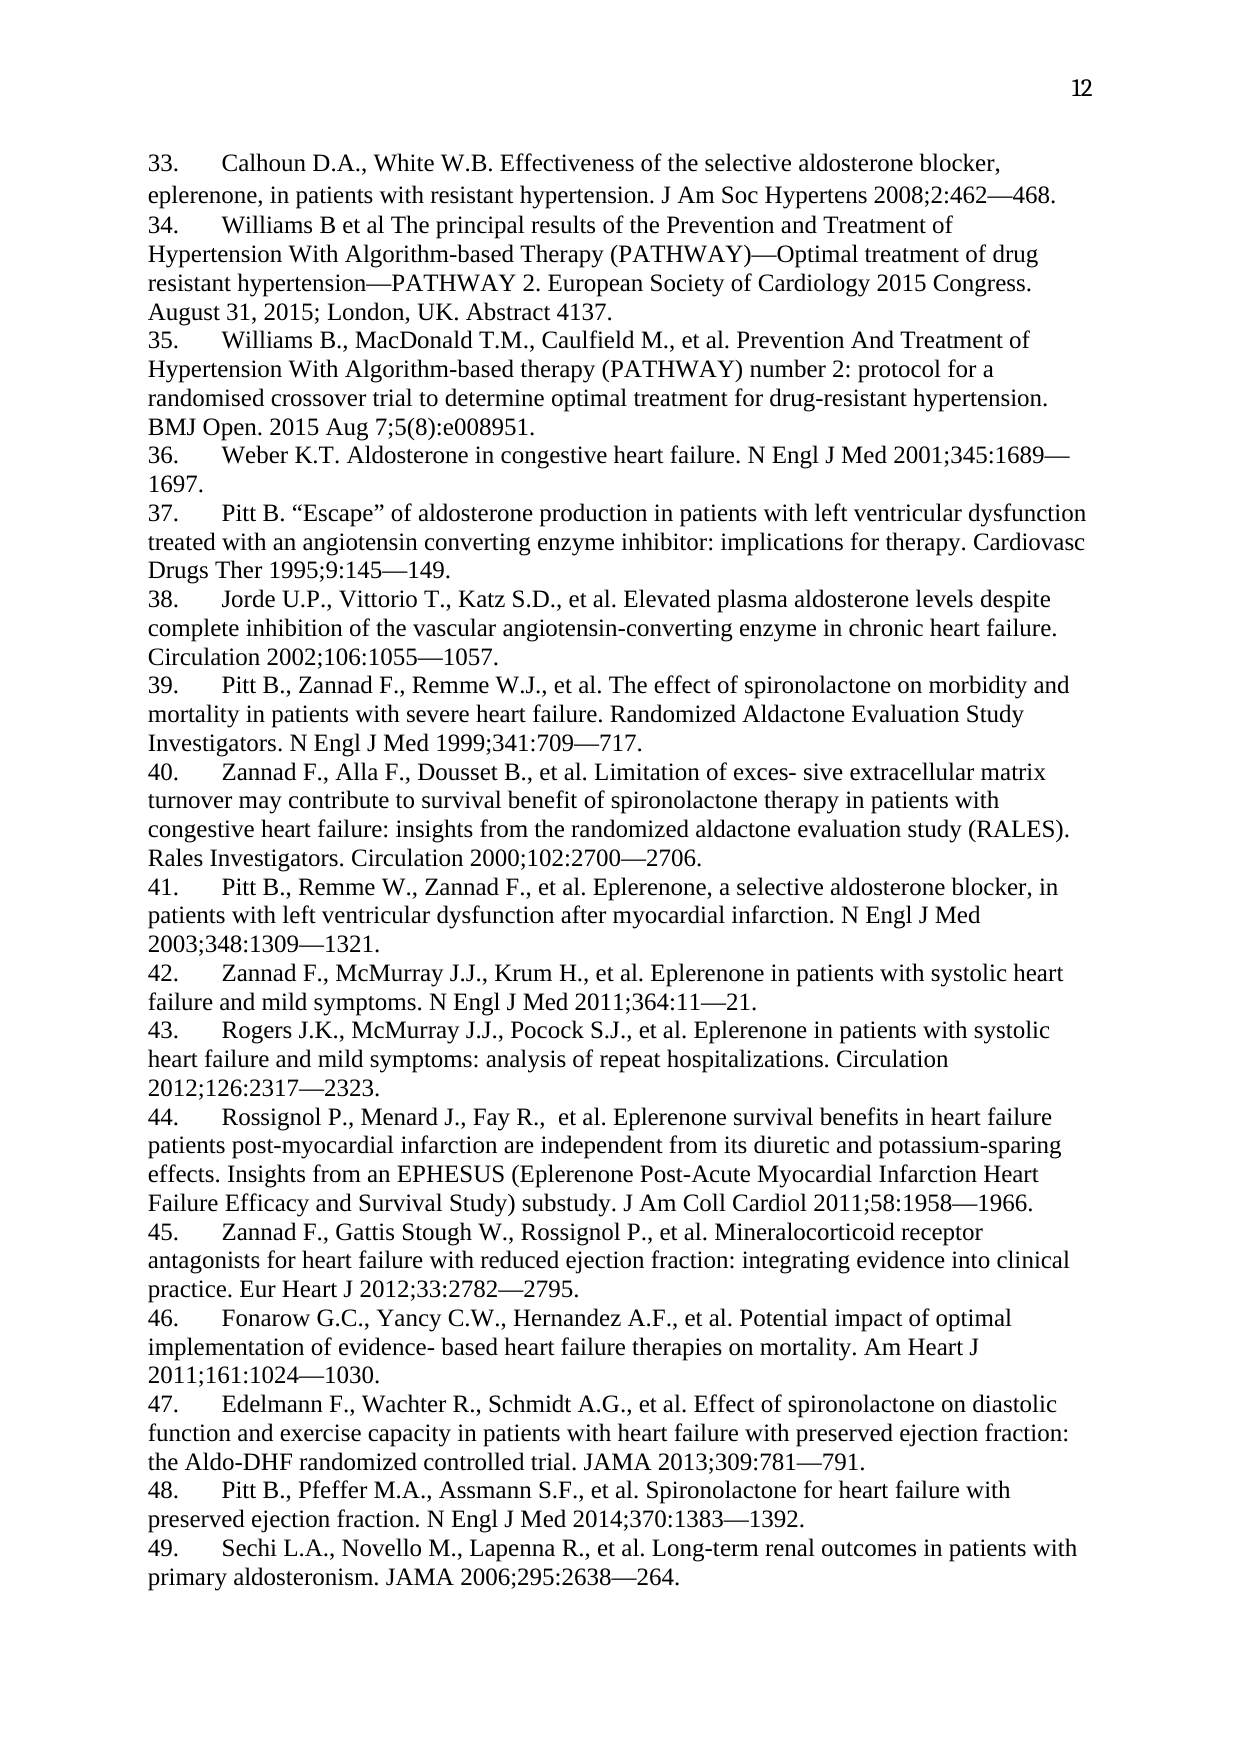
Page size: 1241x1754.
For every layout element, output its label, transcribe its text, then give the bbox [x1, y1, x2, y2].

text 49. Sechi L.A., Novello M., Lapenna R., et al. Long-term renal outcomes in patients with primary aldosteronism. JAMA 2006;295:2638—264. [148, 1533, 1092, 1591]
text 44. Rossignol P., Menard J., Fay R., et al. Eplerenone survival benefits in heart failure patients post-myocardial infarction are independent from its diuretic and potassium-sparing effects. Insights from an EPHESUS (Eplerenone Post-Acute Myocardial Infarction Heart Failure Efficacy and Survival Study) substudy. J Am Coll Cardiol 2011;58:1958—1966. [148, 1102, 1092, 1217]
text 42. Zannad F., McMurray J.J., Krum H., et al. Eplerenone in patients with systolic heart failure and mild symptoms. N Engl J Med 2011;364:11—21. [148, 958, 1092, 1016]
text 39. Pitt B., Zannad F., Remme W.J., et al. The effect of spironolactone on morbidity and mortality in patients with severe heart failure. Randomized Aldactone Evaluation Study Investigators. N Engl J Med 1999;341:709—717. [148, 671, 1092, 757]
text 35. Williams B., MacDonald T.M., Caulfield M., et al. Prevention And Treatment of Hypertension With Algorithm-based therapy (PATHWAY) number 2: protocol for a randomised crossover trial to determine optimal treatment for drug-resistant hypertension. BMJ Open. 2015 Aug 7;5(8):e008951. [148, 326, 1092, 441]
text 38. Jorde U.P., Vittorio T., Katz S.D., et al. Elevated plasma aldosterone levels despite complete inhibition of the vascular angiotensin-converting enzyme in chronic heart failure. Circulation 2002;106:1055—1057. [148, 584, 1092, 671]
text 40. Zannad F., Alla F., Dousset B., et al. Limitation of exces- sive extracellular matrix turnover may contribute to survival benefit of spironolactone therapy in patients with congestive heart failure: insights from the randomized aldactone evaluation study (RALES). Rales Investigators. Circulation 2000;102:2700—2706. [148, 757, 1092, 872]
text 41. Pitt B., Remme W., Zannad F., et al. Eplerenone, a selective aldosterone blocker, in patients with left ventricular dysfunction after myocardial infarction. N Engl J Med 2003;348:1309—1321. [148, 872, 1092, 958]
text 36. Weber K.T. Aldosterone in congestive heart failure. N Engl J Med 2001;345:1689—1697. [148, 441, 1092, 498]
text 37. Pitt B. “Escape” of aldosterone production in patients with left ventricular dysfunction treated with an angiotensin converting enzyme inhibitor: implications for therapy. Cardiovasc Drugs Ther 1995;9:145—149. [148, 498, 1092, 584]
text 34. Williams B et al The principal results of the Prevention and Treatment of Hypertension With Algorithm-based Therapy (PATHWAY)—Optimal treatment of drug resistant hypertension—PATHWAY 2. European Society of Cardiology 2015 Congress. August 31, 2015; London, UK. Abstract 4137. [148, 211, 1092, 326]
text 45. Zannad F., Gattis Stough W., Rossignol P., et al. Mineralocorticoid receptor antagonists for heart failure with reduced ejection fraction: integrating evidence into clinical practice. Eur Heart J 2012;33:2782—2795. [148, 1217, 1092, 1303]
text 43. Rogers J.K., McMurray J.J., Pocock S.J., et al. Eplerenone in patients with systolic heart failure and mild symptoms: analysis of repeat hospitalizations. Circulation 2012;126:2317—2323. [148, 1016, 1092, 1102]
text 46. Fonarow G.C., Yancy C.W., Hernandez A.F., et al. Potential impact of optimal implementation of evidence- based heart failure therapies on mortality. Am Heart J 2011;161:1024—1030. [148, 1303, 1092, 1389]
text 48. Pitt B., Pfeffer M.A., Assmann S.F., et al. Spironolactone for heart failure with preserved ejection fraction. N Engl J Med 2014;370:1383—1392. [148, 1476, 1092, 1533]
text 47. Edelmann F., Wachter R., Schmidt A.G., et al. Effect of spironolactone on diastolic function and exercise capacity in patients with heart failure with preserved ejection fraction: the Aldo-DHF randomized controlled trial. JAMA 2013;309:781—791. [148, 1389, 1092, 1476]
text 33. Calhoun D.A., White W.B. Effectiveness of the selective aldosterone blocker, eplerenone, in patients with resistant hypertension. J Am Soc Hypertens 2008;2:462—468. [148, 148, 1092, 211]
